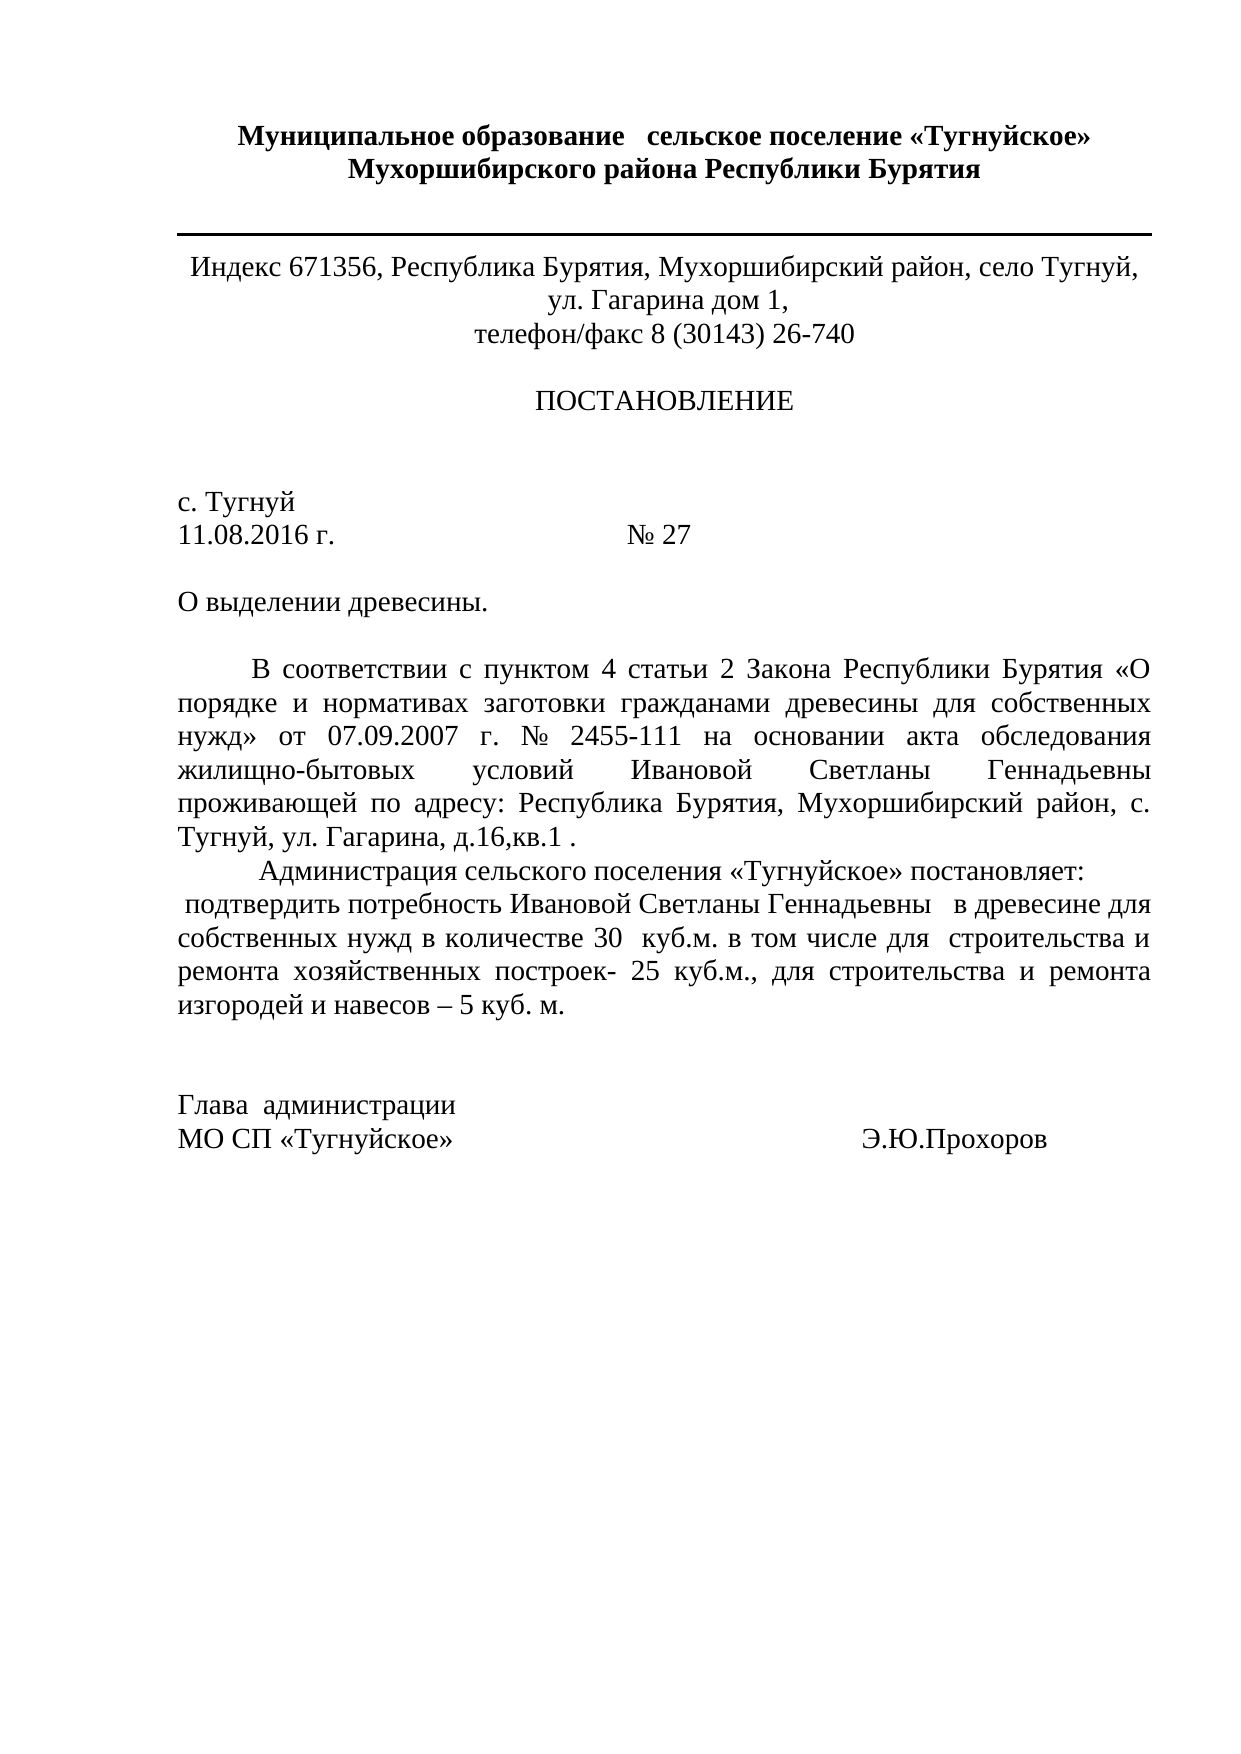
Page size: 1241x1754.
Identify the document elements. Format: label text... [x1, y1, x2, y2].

text подтвердить потребность Ивановой Светланы Геннадьевны в древесине для собственных нужд в количестве 30 куб.м. в том числе для строительства и ремонта хозяйственных построек- 25 куб.м., для строительства и ремонта изгородей и навесов – 5 куб. м. [177, 886, 1152, 1020]
text ул. Гагарина дом 1, [177, 282, 1152, 316]
text с. Тугнуй [177, 484, 1152, 517]
text В соответствии с пунктом 4 статьи 2 Закона Республики Бурятия «О порядке и нормативах заготовки гражданами древесины для собственных нужд» от 07.09.2007 г. № 2455-111 на основании акта обследования жилищно-бытовых условий Ивановой Светланы Геннадьевны проживающей по адресу: Республика Бурятия, Мухоршибирский район, с. Тугнуй, ул. Гагарина, д.16,кв.1 . [177, 651, 1152, 853]
text телефон/факс 8 (30143) 26-740 [177, 316, 1152, 349]
text ПОСТАНОВЛЕНИЕ [177, 383, 1152, 417]
text Глава администрации [177, 1087, 1152, 1121]
text Индекс 671356, Республика Бурятия, Мухоршибирский район, село Тугнуй, [177, 249, 1152, 282]
text О выделении древесины. [177, 584, 1152, 618]
text Мухоршибирского района Республики Бурятия [177, 152, 1152, 185]
text Администрация сельского поселения «Тугнуйское» постановляет: [177, 853, 1152, 886]
text Муниципальное образование сельское поселение «Тугнуйское» [177, 118, 1152, 152]
text 11.08.2016 г. № 27 [177, 517, 1152, 551]
text МО СП «Тугнуйское» Э.Ю.Прохоров [177, 1121, 1152, 1154]
